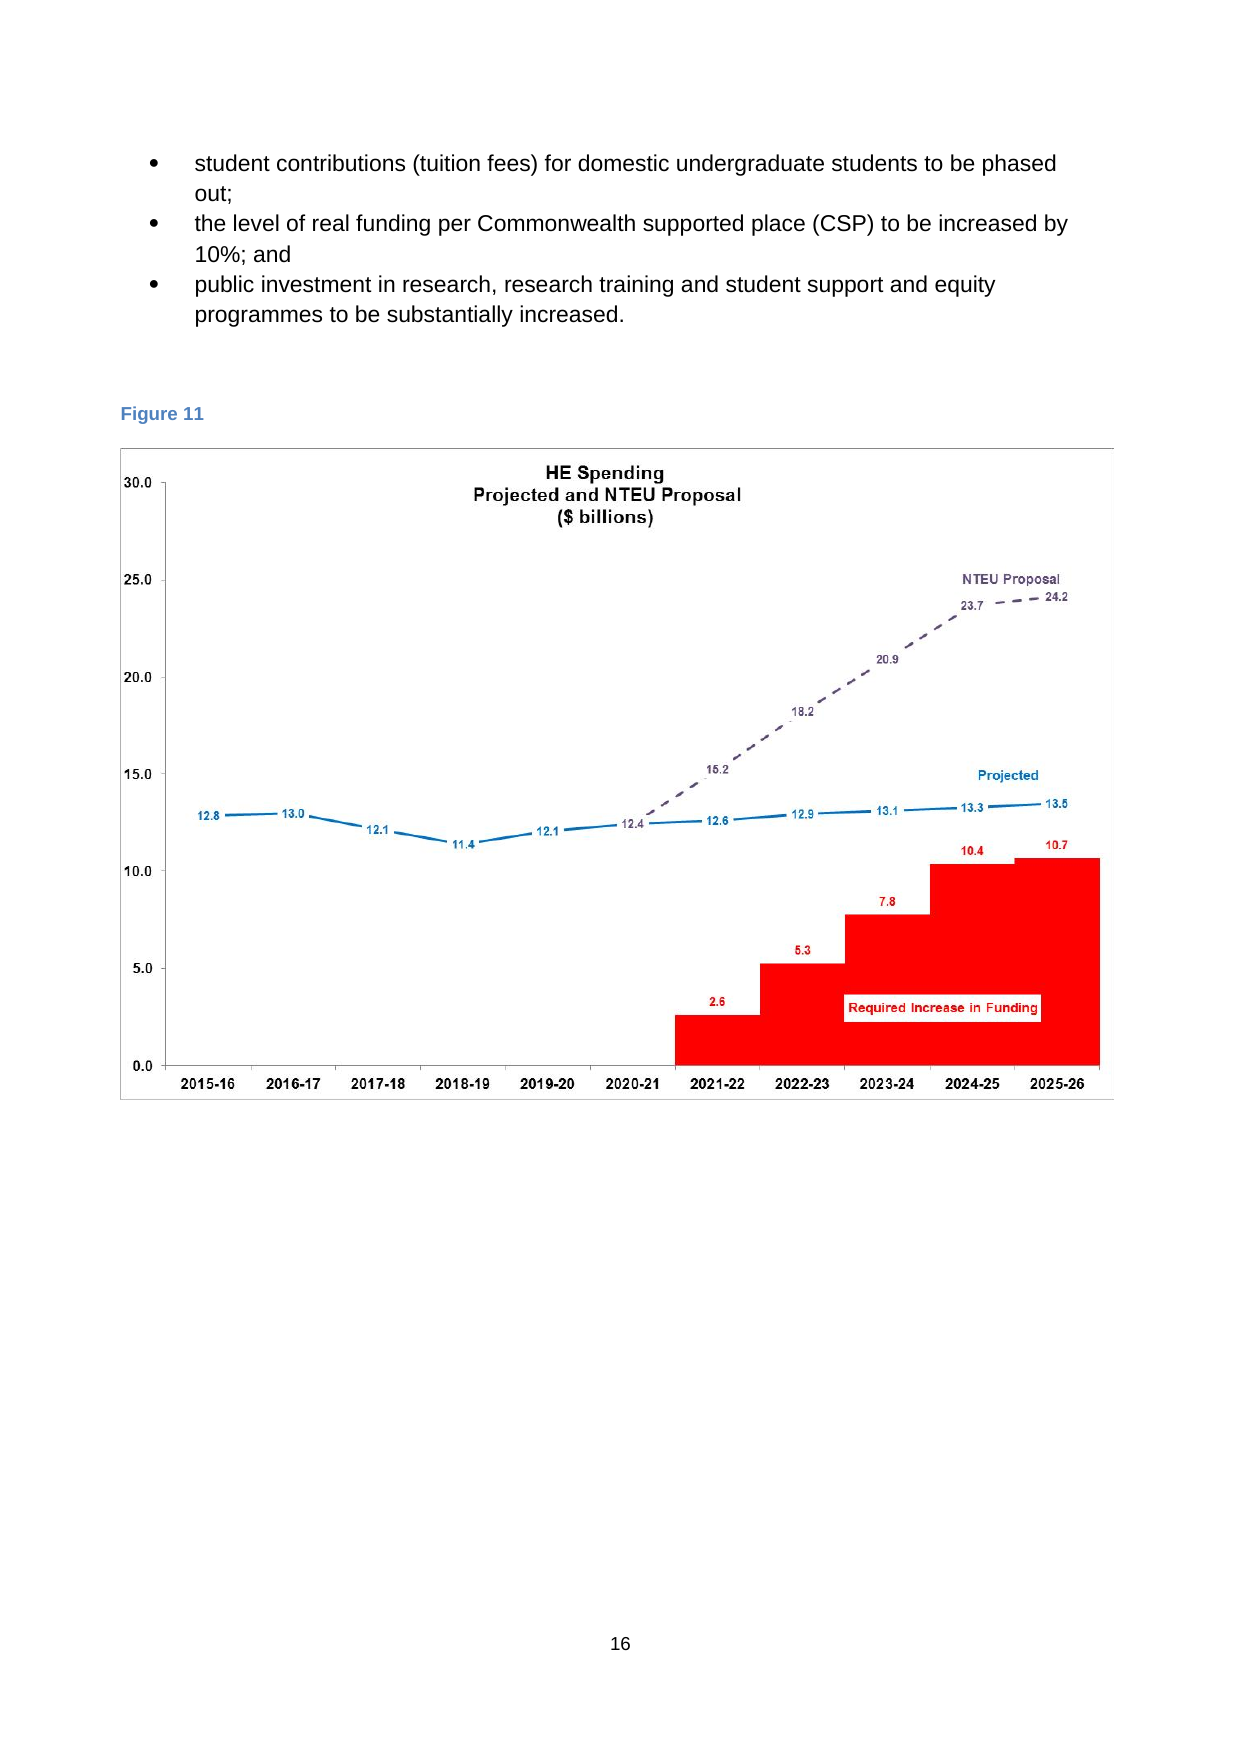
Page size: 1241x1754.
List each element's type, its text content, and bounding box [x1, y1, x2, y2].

list the level of real funding per Commonwealth supported place (CSP) to be increased by 10%; and [150, 210, 1090, 267]
list student contributions (tuition fees) for domestic undergraduate students to be phased out; [150, 150, 1090, 207]
picture [120, 448, 1114, 1100]
list public investment in research, research training and student support and equity programmes to be substantially increased. [150, 271, 1090, 327]
